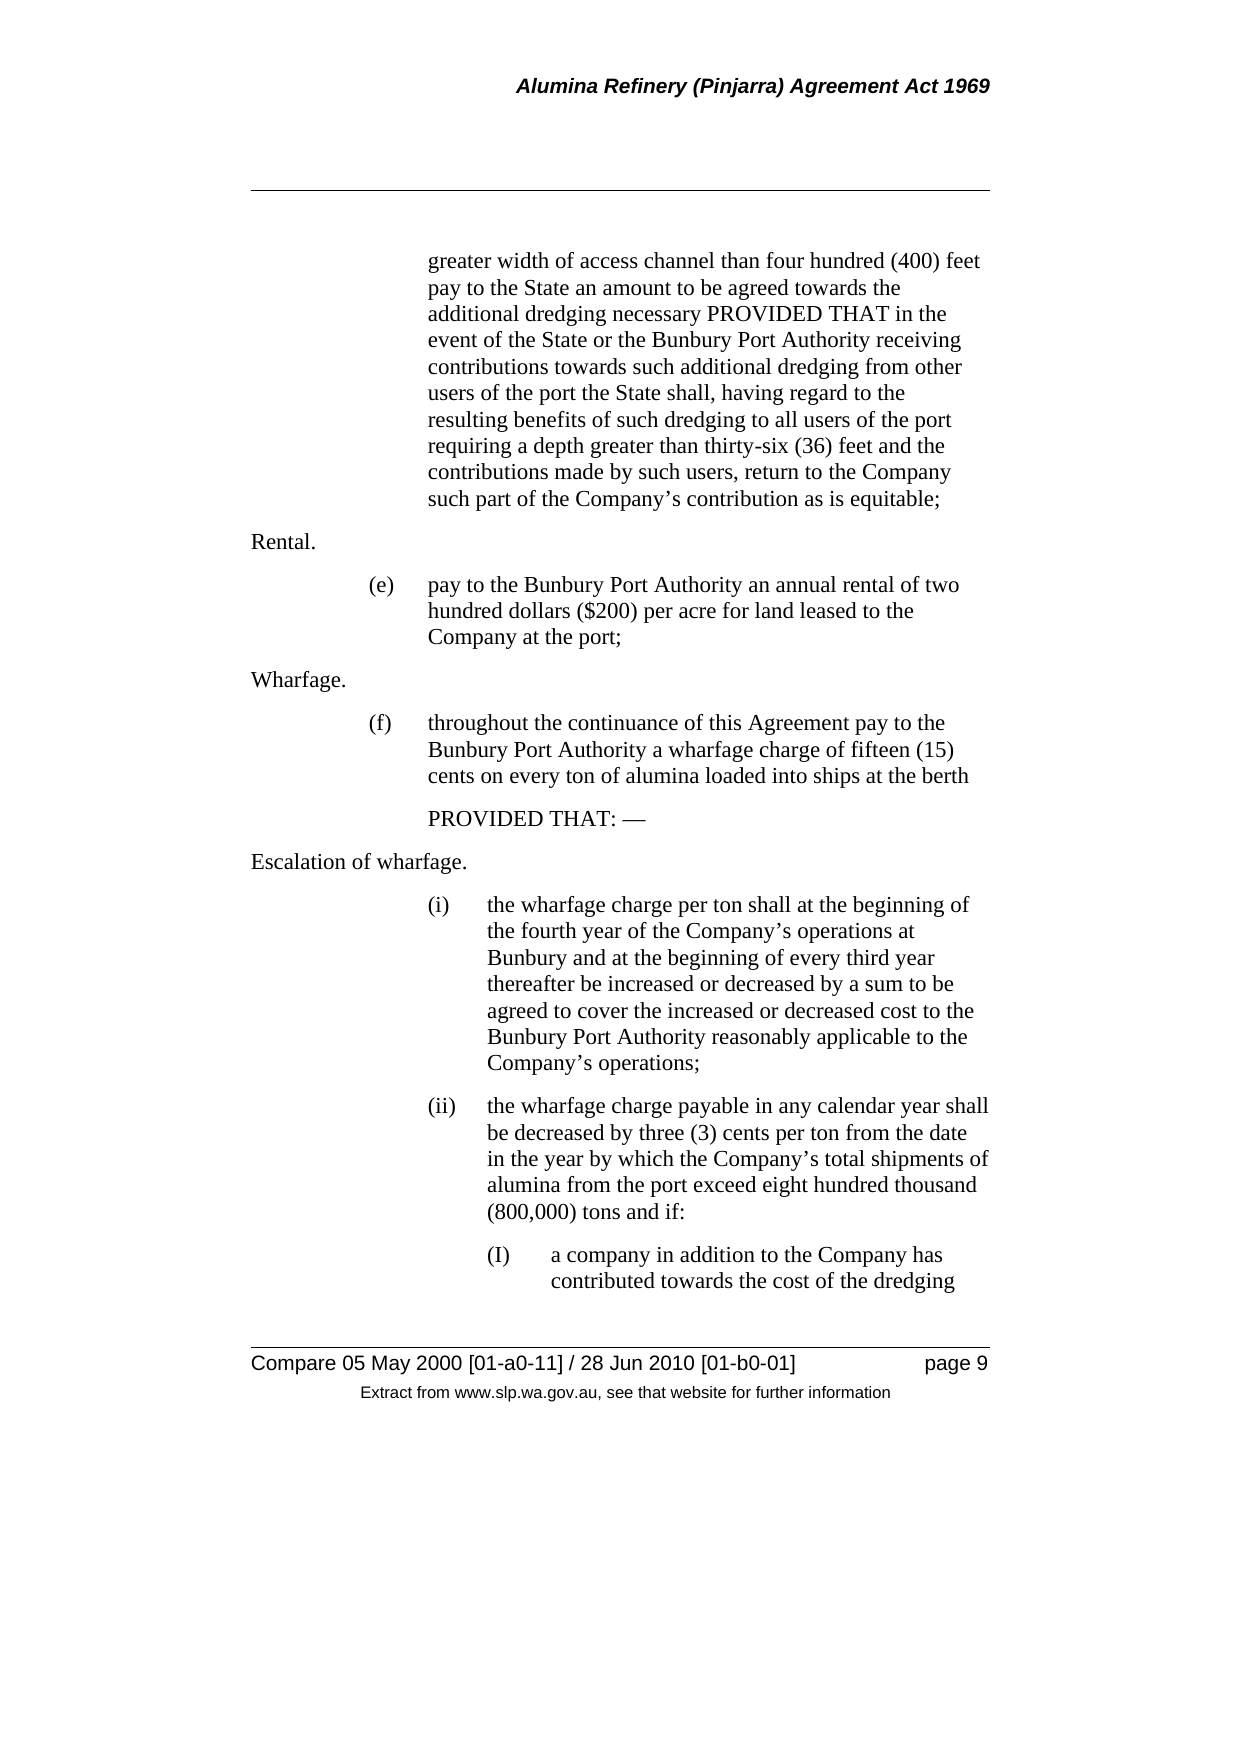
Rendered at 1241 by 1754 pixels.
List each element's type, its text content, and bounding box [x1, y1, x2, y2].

text Escalation of wharfage. [251, 848, 990, 874]
text (f) throughout the continuance of this Agreement pay to the Bunbury Port Authority a wharfage charge of fifteen (15) cents on every ton of alumina loaded into ships at the berth [191, 709, 990, 788]
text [251, 1241, 990, 1293]
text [251, 247, 990, 511]
text Rental. [251, 528, 990, 554]
text Wharfage. [251, 666, 990, 693]
text PROVIDED THAT: — [251, 805, 990, 832]
text (e) pay to the Bunbury Port Authority an annual rental of two hundred dollars ($200) per acre for land leased to the Company at the port; [191, 571, 990, 650]
text (i) the wharfage charge per ton shall at the beginning of the fourth year of the Company’s operations at Bunbury and at the beginning of every third year thereafter be increased or decreased by a sum to be agreed to cover the increased or decreased cost to the Bunbury Port Authority reasonably applicable to the Company’s operations; [251, 891, 990, 1076]
text (ii) the wharfage charge payable in any calendar year shall be decreased by three (3) cents per ton from the date in the year by which the Company’s total shipments of alumina from the port exceed eight hundred thousand (800,000) tons and if: [251, 1092, 990, 1224]
